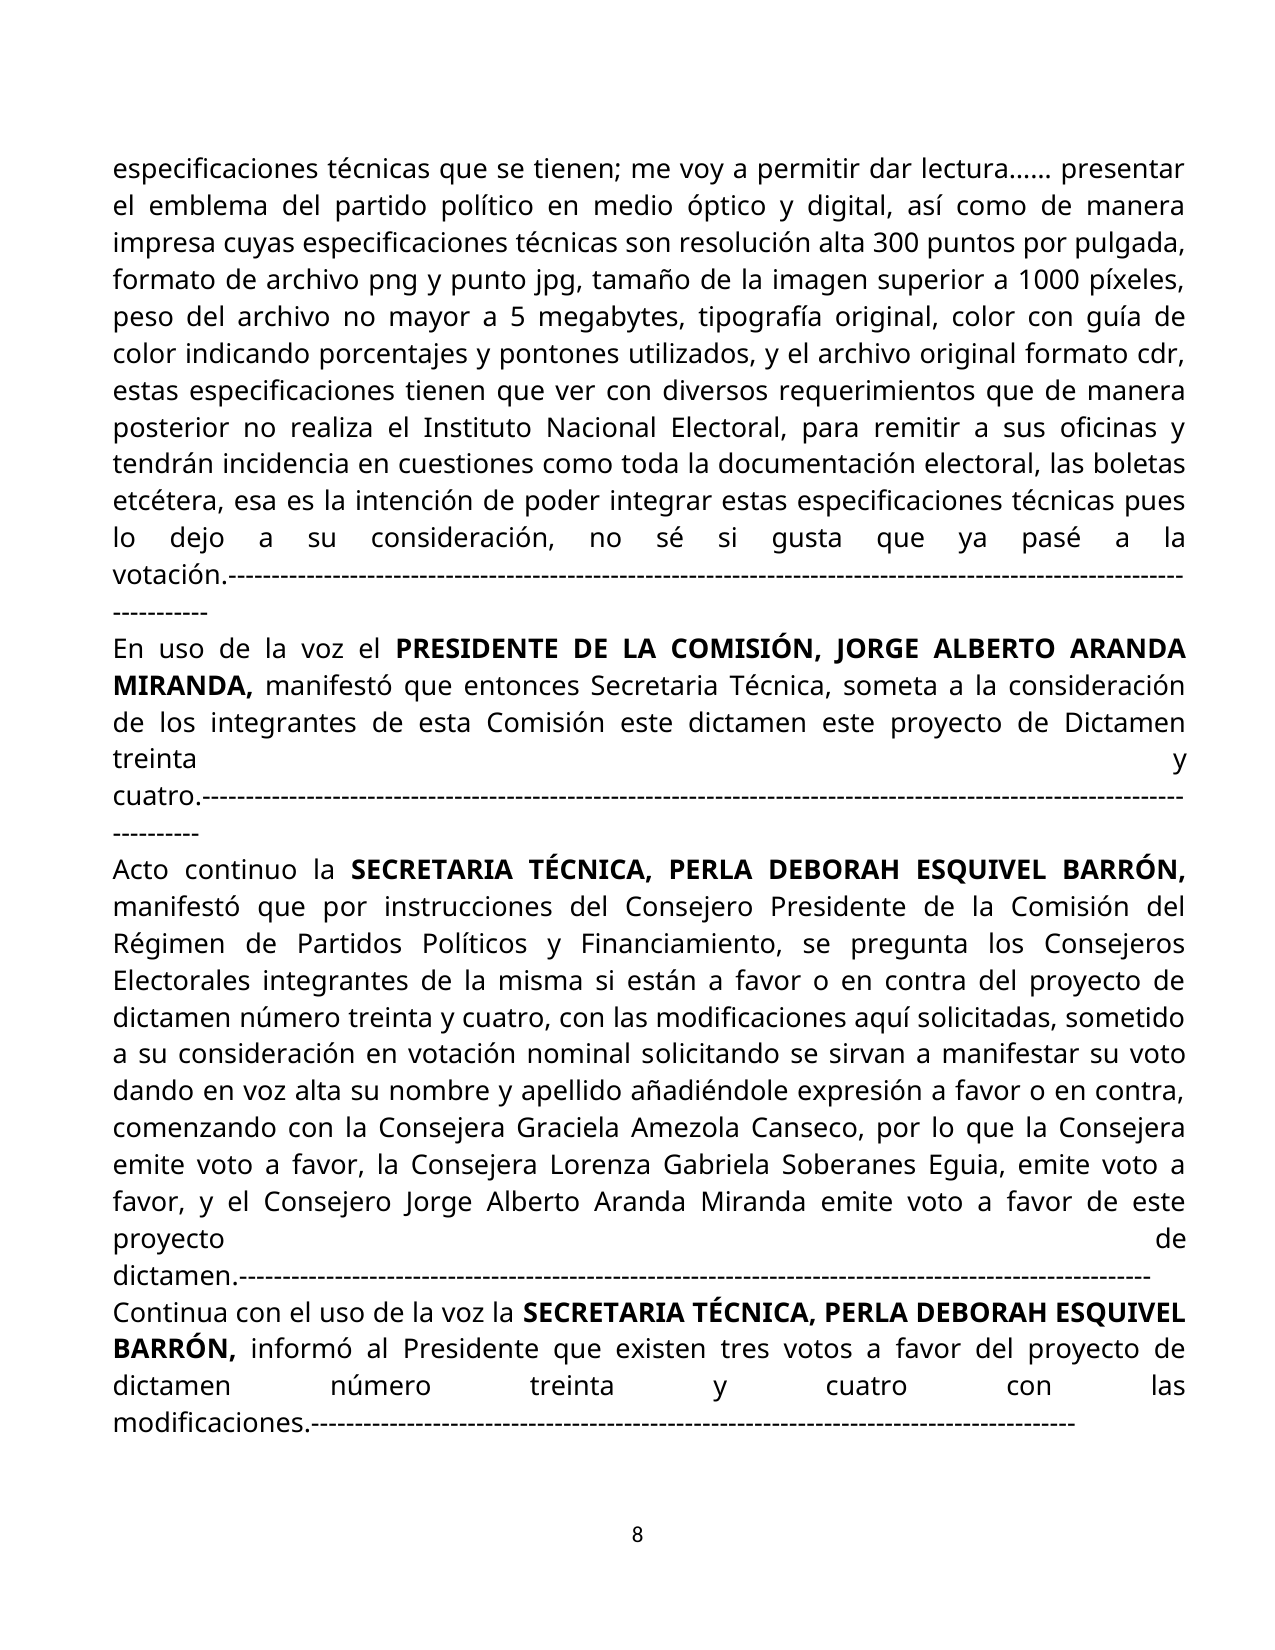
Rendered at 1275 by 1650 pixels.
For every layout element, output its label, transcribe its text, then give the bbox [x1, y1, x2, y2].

text Acto continuo la SECRETARIA TÉCNICA, PERLA DEBORAH ESQUIVEL BARRÓN, manifestó que por instrucciones del Consejero Presidente de la Comisión del Régimen de Partidos Políticos y Financiamiento, se pregunta los Consejeros Electorales integrantes de la misma si están a favor o en contra del proyecto de dictamen número treinta y cuatro, con las modificaciones aquí solicitadas, sometido a su consideración en votación nominal solicitando se sirvan a manifestar su voto dando en voz alta su nombre y apellido añadiéndole expresión a favor o en contra, comenzando con la Consejera Graciela Amezola Canseco, por lo que la Consejera emite voto a favor, la Consejera Lorenza Gabriela Soberanes Eguia, emite voto a favor, y el Consejero Jorge Alberto Aranda Miranda emite voto a favor de este proyecto de dictamen.--------------------------------------------------------------------------------------------------------- [112, 851, 1187, 1293]
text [112, 150, 1187, 629]
text Continua con el uso de la voz la SECRETARIA TÉCNICA, PERLA DEBORAH ESQUIVEL BARRÓN, informó al Presidente que existen tres votos a favor del proyecto de dictamen número treinta y cuatro con las modificaciones.---------------------------------------------------------------------------------------- [112, 1293, 1187, 1441]
text En uso de la voz el PRESIDENTE DE LA COMISIÓN, JORGE ALBERTO ARANDA MIRANDA, manifestó que entonces Secretaria Técnica, someta a la consideración de los integrantes de esta Comisión este dictamen este proyecto de Dictamen treinta y cuatro.--------------------------------------------------------------------------------------------------------------------------- [112, 629, 1187, 851]
